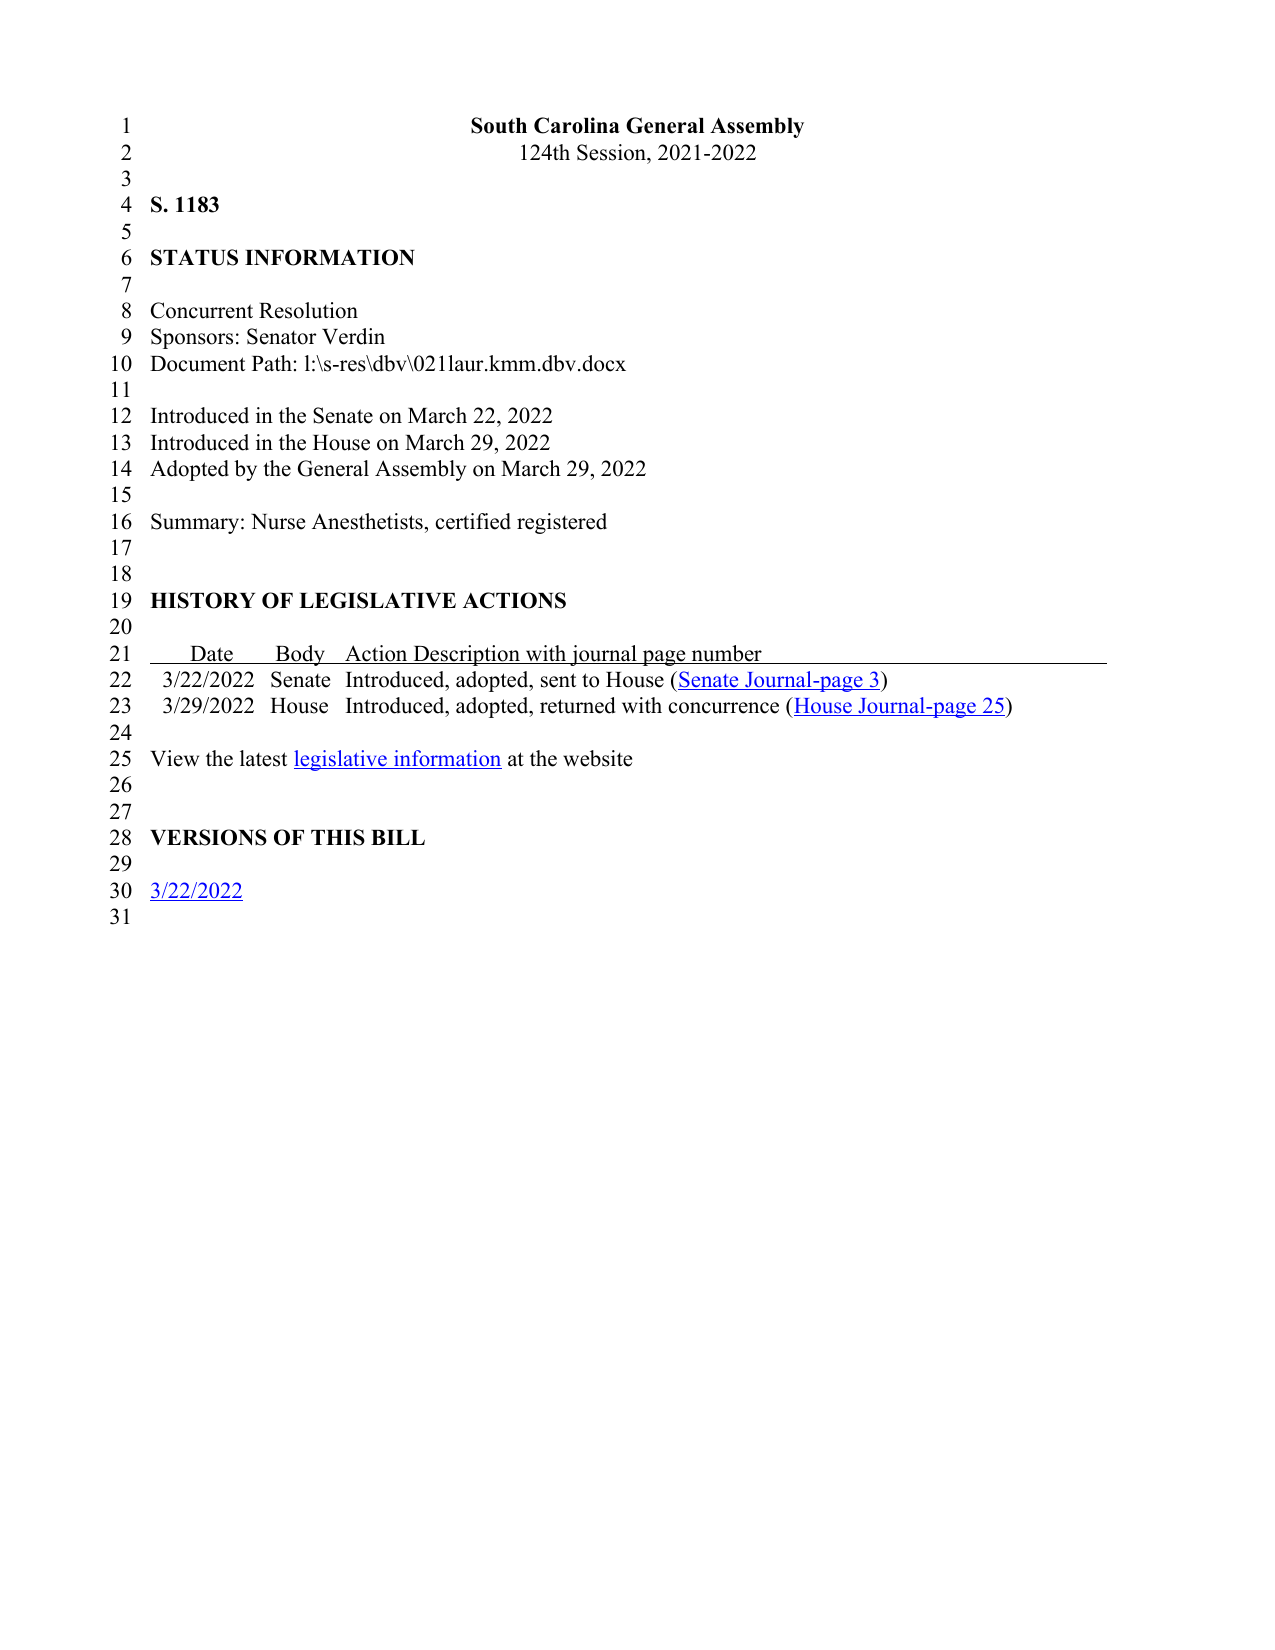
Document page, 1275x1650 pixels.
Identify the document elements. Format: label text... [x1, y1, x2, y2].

text Date Body Action Description with journal page number [150, 639, 1125, 666]
text 3/22/2022 Senate Introduced, adopted, sent to House (Senate Journal-page 3) [150, 666, 1125, 692]
text 3/29/2022 House Introduced, adopted, returned with concurrence (House Journal-page 25) [150, 692, 1125, 719]
text Concurrent Resolution [150, 297, 1125, 323]
text South Carolina General Assembly [150, 112, 1125, 139]
text 3/22/2022 [150, 877, 1125, 903]
text 124th Session, 2021-2022 [150, 139, 1125, 165]
text View the latest legislative information at the website [150, 745, 1125, 771]
text S. 1183 [150, 192, 1125, 218]
text VERSIONS OF THIS BILL [150, 824, 1125, 850]
text Sponsors: Senator Verdin [150, 323, 1125, 350]
text HISTORY OF LEGISLATIVE ACTIONS [150, 587, 1125, 613]
text Introduced in the House on March 29, 2022 [150, 429, 1125, 455]
text Summary: Nurse Anesthetists, certified registered [150, 508, 1125, 534]
text Document Path: l:\s-res\dbv\021laur.kmm.dbv.docx [150, 350, 1125, 376]
text STATUS INFORMATION [150, 244, 1125, 271]
text Adopted by the General Assembly on March 29, 2022 [150, 455, 1125, 481]
text Introduced in the Senate on March 22, 2022 [150, 402, 1125, 429]
